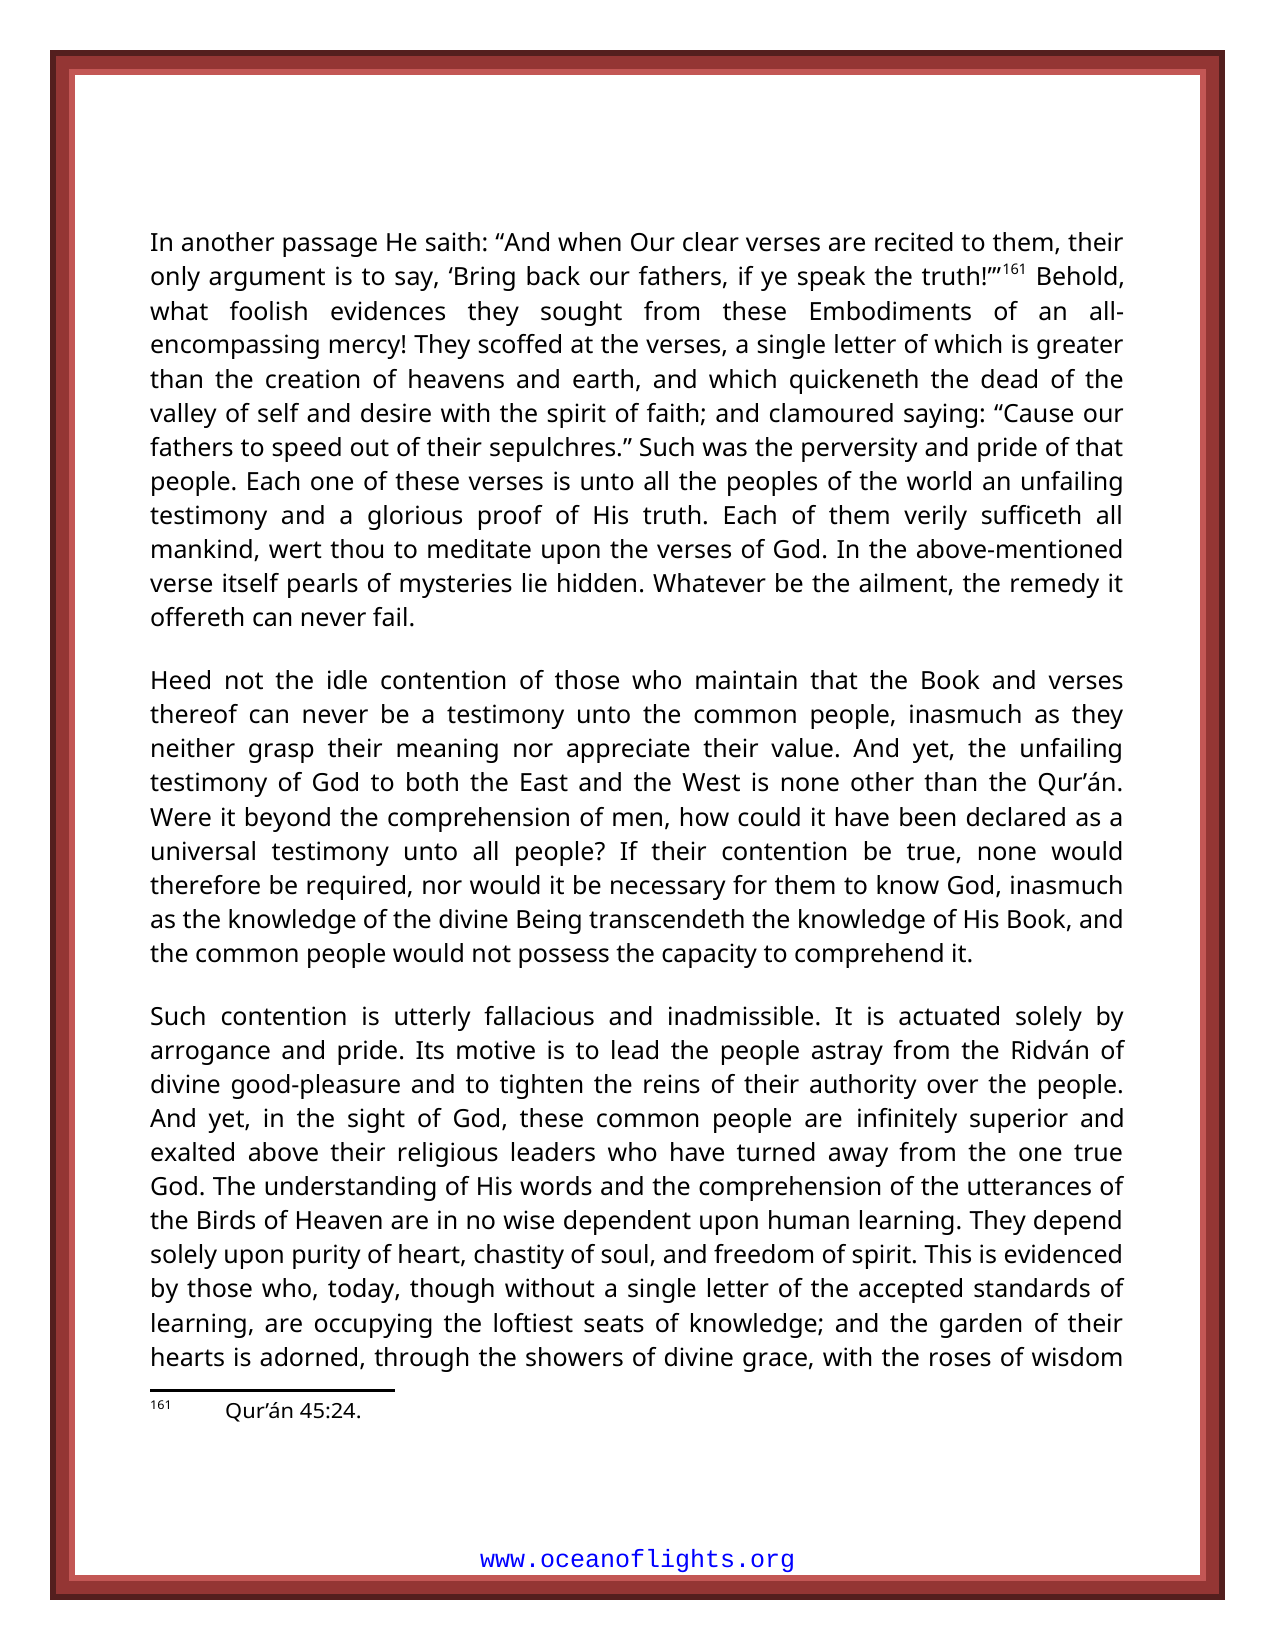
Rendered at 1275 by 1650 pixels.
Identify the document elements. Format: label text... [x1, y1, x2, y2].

text Heed not the idle contention of those who maintain that the Book and verses thereof can never be a testimony unto the common people, inasmuch as they neither grasp their meaning nor appreciate their value. And yet, the unfailing testimony of God to both the East and the West is none other than the Qur’án. Were it beyond the comprehension of men, how could it have been declared as a universal testimony unto all people? If their contention be true, none would therefore be required, nor would it be necessary for them to know God, inasmuch as the knowledge of the divine Being transcendeth the knowledge of His Book, and the common people would not possess the capacity to comprehend it. [150, 663, 1125, 969]
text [150, 999, 1125, 1373]
text In another passage He saith: “And when Our clear verses are recited to them, their only argument is to say, ‘Bring back our fathers, if ye speak the truth!’” Behold, what foolish evidences they sought from these Embodiments of an all-encompassing mercy! They scoffed at the verses, a single letter of which is greater than the creation of heavens and earth, and which quickeneth the dead of the valley of self and desire with the spirit of faith; and clamoured saying: “Cause our fathers to speed out of their sepulchres.” Such was the perversity and pride of that people. Each one of these verses is unto all the peoples of the world an unfailing testimony and a glorious proof of His truth. Each of them verily sufficeth all mankind, wert thou to meditate upon the verses of God. In the above-mentioned verse itself pearls of mysteries lie hidden. Whatever be the ailment, the remedy it offereth can never fail. [150, 225, 1125, 634]
